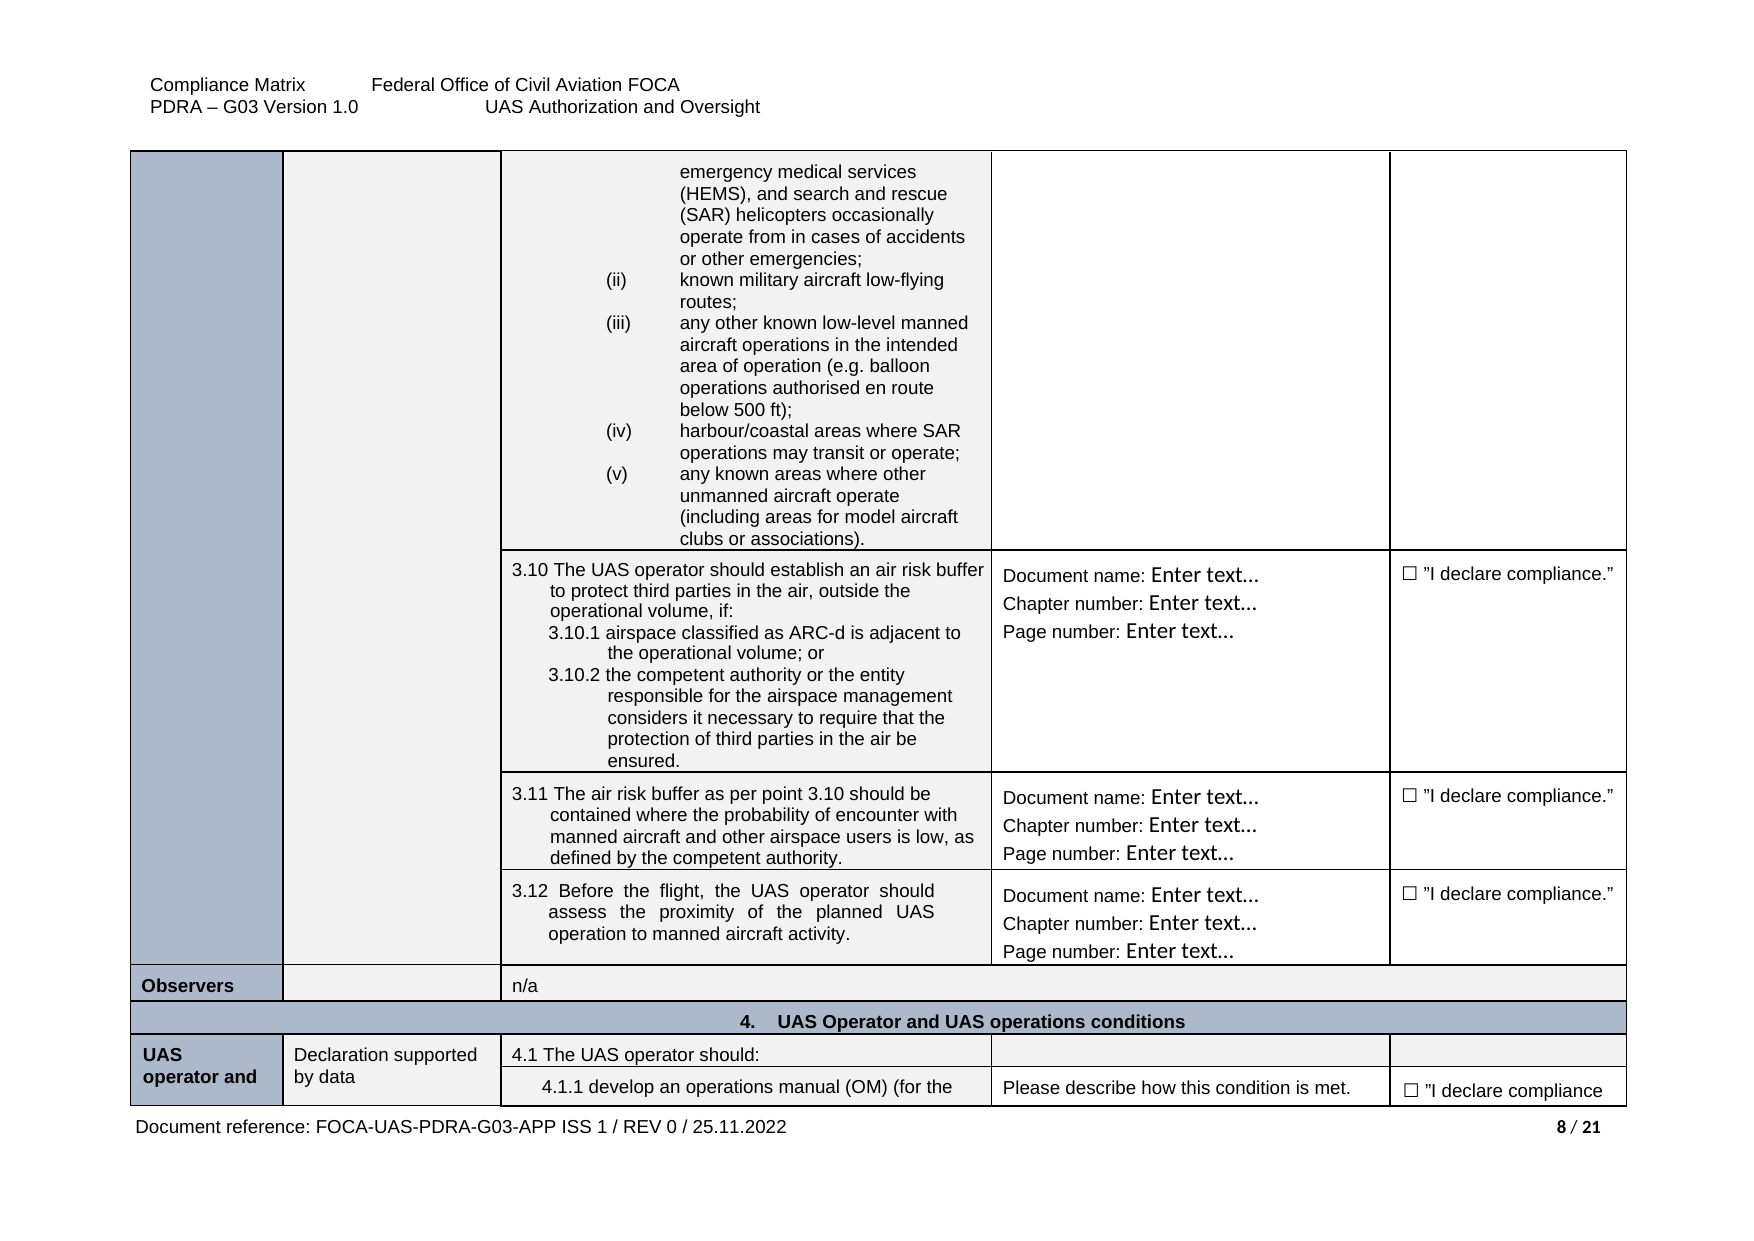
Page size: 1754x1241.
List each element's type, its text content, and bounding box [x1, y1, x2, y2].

table_cell [1391, 1035, 1626, 1066]
table_cell Document name: Chapter number: Page number: [992, 551, 1389, 771]
table_cell [992, 1035, 1389, 1066]
table_cell UAS operator and UAS operations [131, 1035, 282, 1105]
table_cell UAS Operator and UAS operations conditions [131, 1002, 1626, 1033]
table_cell [992, 151, 1390, 549]
table_cell ”I declare compliance.” [1391, 773, 1626, 869]
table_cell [502, 1067, 991, 1105]
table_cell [1391, 1067, 1626, 1105]
table_cell 4.1 The UAS operator should: [502, 1035, 991, 1066]
table_cell ”I declare compliance.” [1391, 870, 1626, 964]
table_cell Observers [131, 965, 282, 1000]
table_cell Document name: Chapter number: Page number: [992, 773, 1389, 869]
table_cell Document name: Chapter number: Page number: [992, 870, 1389, 964]
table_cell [502, 151, 991, 549]
table_cell [284, 965, 500, 1000]
table_cell n/a [502, 966, 1626, 1000]
table_cell Declaration supported by data [284, 1035, 500, 1105]
table_cell 3.12 Before the flight, the UAS operator should assess the proximity of the planned UAS operation to manned aircraft activity. [502, 870, 991, 964]
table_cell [992, 1067, 1389, 1105]
table_cell 3.11 The air risk buffer as per point 3.10 should be contained where the probability of encounter with manned aircraft and other airspace users is low, as defined by the competent authority. [502, 773, 991, 869]
table_cell ”I declare compliance.” [1391, 551, 1626, 771]
table_cell [1391, 151, 1626, 549]
table_cell 3.10 The UAS operator should establish an air risk buffer to protect third parties in the air, outside the operational volume, if: 3.10.1 airspace classified as ARC-d is adjacent to the operational volume; or 3.10.2 the competent authority or the entity responsible for the airspace management considers it necessary to require that the protection of third parties in the air be ensured. [502, 551, 991, 771]
